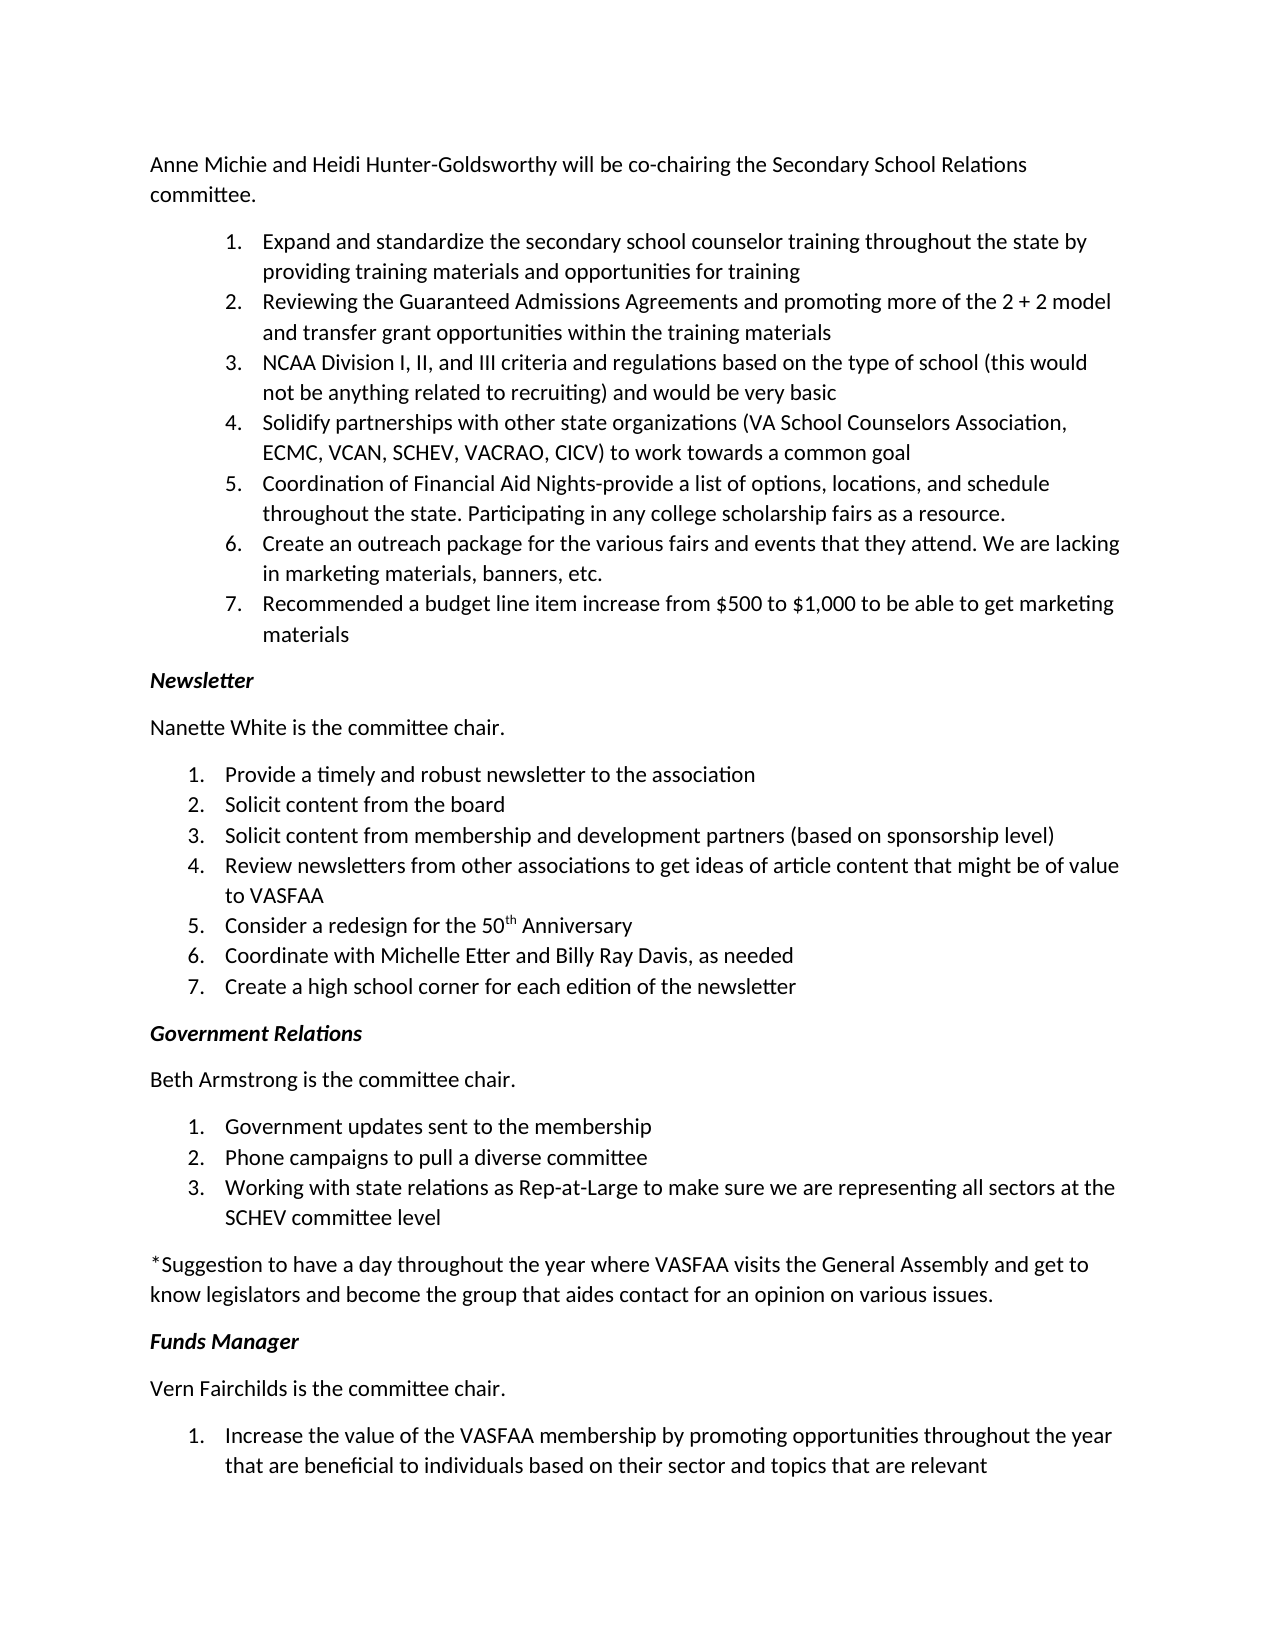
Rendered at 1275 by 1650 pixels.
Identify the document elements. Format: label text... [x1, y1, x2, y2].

list Coordinate with Michelle Etter and Billy Ray Davis, as needed [187, 942, 1125, 970]
list Recommended a budget line item increase from $500 to $1,000 to be able to get marketing materials [225, 589, 1125, 648]
list Working with state relations as Rep-at-Large to make sure we are representing all sectors at the SCHEV committee level [187, 1173, 1125, 1231]
text Anne Michie and Heidi Hunter-Goldsworthy will be co-chairing the Secondary School Relations committee. [150, 150, 1125, 208]
text Beth Armstrong is the committee chair. [150, 1066, 1125, 1094]
list Reviewing the Guaranteed Admissions Agreements and promoting more of the 2 + 2 model and transfer grant opportunities within the training materials [225, 287, 1125, 346]
text Vern Fairchilds is the committee chair. [150, 1374, 1125, 1402]
list Coordination of Financial Aid Nights-provide a list of options, locations, and schedule throughout the state. Participating in any college scholarship fairs as a resource. [225, 469, 1125, 527]
list Review newsletters from other associations to get ideas of article content that might be of value to VASFAA [187, 851, 1125, 909]
list Expand and standardize the secondary school counselor training throughout the state by providing training materials and opportunities for training [225, 227, 1125, 285]
list Solicit content from the board [187, 791, 1125, 819]
text Government Relations [150, 1019, 1125, 1047]
list Solicit content from membership and development partners (based on sponsorship level) [187, 821, 1125, 849]
list Phone campaigns to pull a diverse committee [187, 1143, 1125, 1171]
list Provide a timely and robust newsletter to the association [187, 760, 1125, 788]
text Nanette White is the committee chair. [150, 713, 1125, 742]
list Consider a redesign for the 50th Anniversary [187, 911, 1125, 939]
text *Suggestion to have a day throughout the year where VASFAA visits the General Assembly and get to know legislators and become the group that aides contact for an opinion on various issues. [150, 1250, 1125, 1308]
text Funds Manager [150, 1327, 1125, 1355]
list Create a high school corner for each edition of the newsletter [187, 972, 1125, 1000]
list Increase the value of the VASFAA membership by promoting opportunities throughout the year that are beneficial to individuals based on their sector and topics that are relevant [187, 1421, 1125, 1479]
list NCAA Division I, II, and III criteria and regulations based on the type of school (this would not be anything related to recruiting) and would be very basic [225, 348, 1125, 406]
list Solidify partnerships with other state organizations (VA School Counselors Association, ECMC, VCAN, SCHEV, VACRAO, CICV) to work towards a common goal [225, 408, 1125, 467]
text Newsletter [150, 667, 1125, 695]
list Government updates sent to the membership [187, 1112, 1125, 1141]
list Create an outreach package for the various fairs and events that they attend. We are lacking in marketing materials, banners, etc. [225, 529, 1125, 587]
